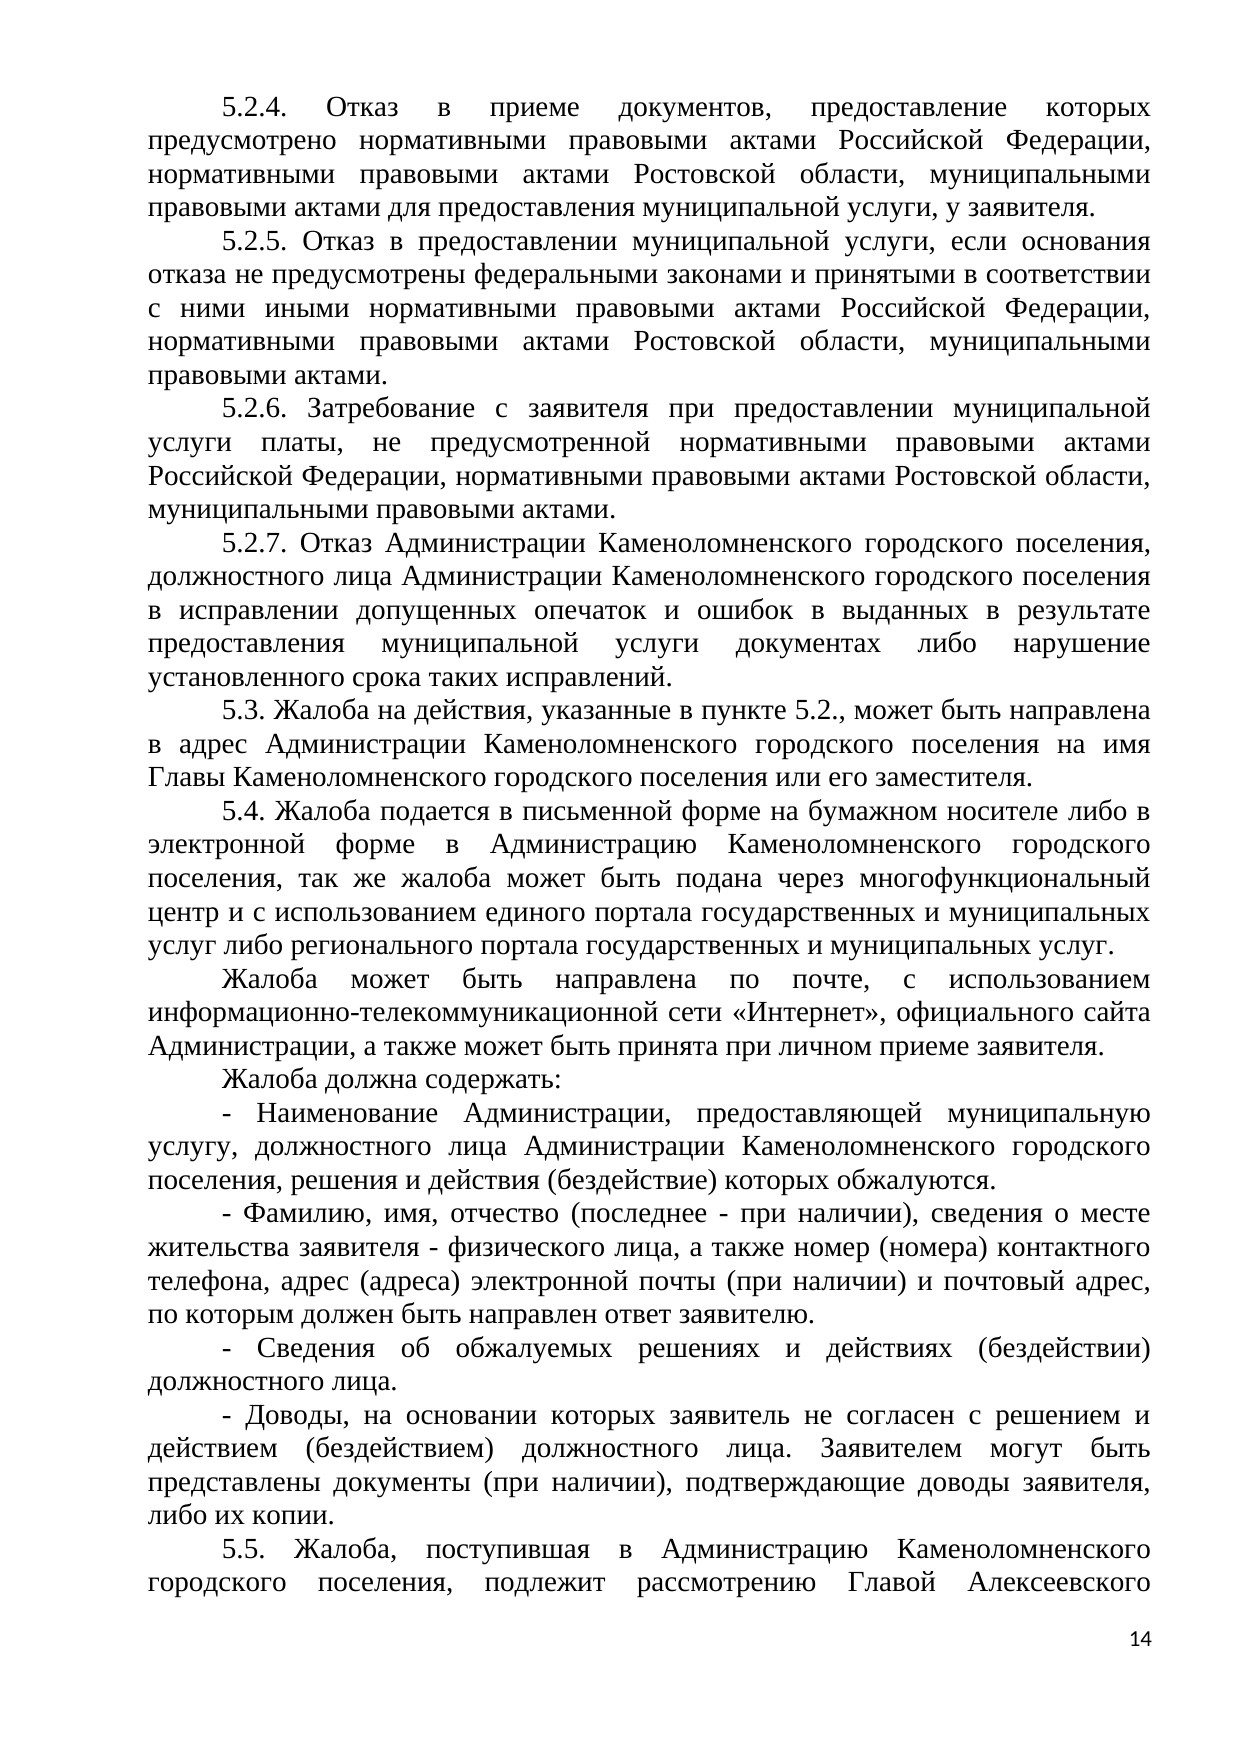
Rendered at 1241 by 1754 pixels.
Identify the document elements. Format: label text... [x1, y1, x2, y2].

text 5.2.4. Отказ в приеме документов, предоставление которых предусмотрено нормативными правовыми актами Российской Федерации, нормативными правовыми актами Ростовской области, муниципальными правовыми актами для предоставления муниципальной услуги, у заявителя. [148, 89, 1152, 223]
text 5.3. Жалоба на действия, указанные в пункте 5.2., может быть направлена в адрес Администрации Каменоломненского городского поселения на имя Главы Каменоломненского городского поселения или его заместителя. [148, 692, 1152, 793]
text - Наименование Администрации, предоставляющей муниципальную услугу, должностного лица Администрации Каменоломненского городского поселения, решения и действия (бездействие) которых обжалуются. [148, 1095, 1152, 1196]
text Жалоба должна содержать: [148, 1061, 1152, 1095]
text - Доводы, на основании которых заявитель не согласен с решением и действием (бездействием) должностного лица. Заявителем могут быть представлены документы (при наличии), подтверждающие доводы заявителя, либо их копии. [148, 1397, 1152, 1531]
text - Фамилию, имя, отчество (последнее - при наличии), сведения о месте жительства заявителя - физического лица, а также номер (номера) контактного телефона, адрес (адреса) электронной почты (при наличии) и почтовый адрес, по которым должен быть направлен ответ заявителю. [148, 1196, 1152, 1330]
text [148, 1531, 1152, 1598]
text Жалоба может быть направлена по почте, с использованием информационно-телекоммуникационной сети «Интернет», официального сайта Администрации, а также может быть принята при личном приеме заявителя. [148, 961, 1152, 1061]
text 5.4. Жалоба подается в письменной форме на бумажном носителе либо в электронной форме в Администрацию Каменоломненского городского поселения, так же жалоба может быть подана через многофункциональный центр и с использованием единого портала государственных и муниципальных услуг либо регионального портала государственных и муниципальных услуг. [148, 793, 1152, 961]
text 5.2.7. Отказ Администрации Каменоломненского городского поселения, должностного лица Администрации Каменоломненского городского поселения в исправлении допущенных опечаток и ошибок в выданных в результате предоставления муниципальной услуги документах либо нарушение установленного срока таких исправлений. [148, 525, 1152, 692]
text 5.2.6. Затребование с заявителя при предоставлении муниципальной услуги платы, не предусмотренной нормативными правовыми актами Российской Федерации, нормативными правовыми актами Ростовской области, муниципальными правовыми актами. [148, 391, 1152, 525]
text 5.2.5. Отказ в предоставлении муниципальной услуги, если основания отказа не предусмотрены федеральными законами и принятыми в соответствии с ними иными нормативными правовыми актами Российской Федерации, нормативными правовыми актами Ростовской области, муниципальными правовыми актами. [148, 223, 1152, 391]
text - Сведения об обжалуемых решениях и действиях (бездействии) должностного лица. [148, 1330, 1152, 1397]
